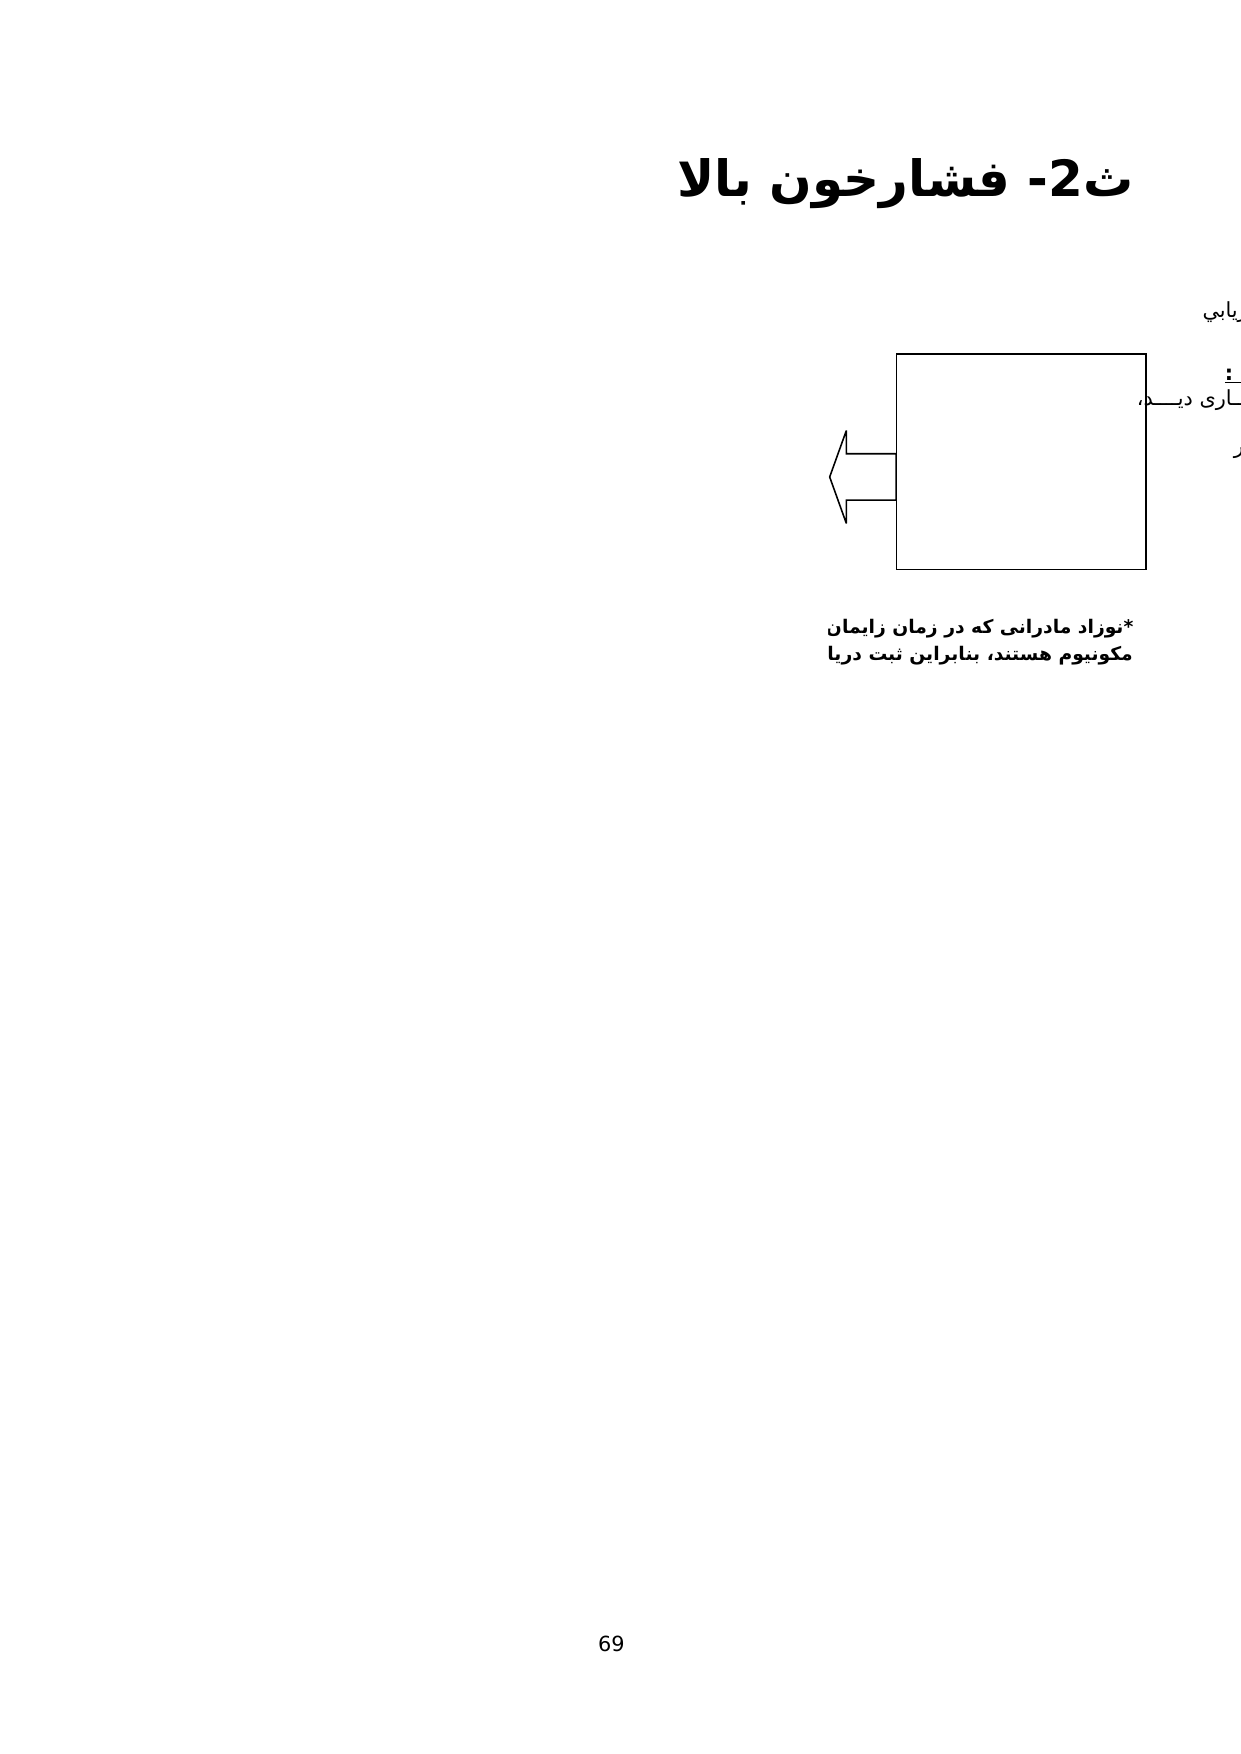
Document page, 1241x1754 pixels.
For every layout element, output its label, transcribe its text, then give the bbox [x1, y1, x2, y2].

text ث2- فشارخون بالا [89, 150, 1134, 208]
text *نوزاد مادرانی که در زمان زایمان، سولفات منیزیوم دریافت کرده اند، در معرض هیپوتونیسیتی و تأخیر در دفع مکونیوم هستند، بنابراین ثبت دریافت سولفات منیزیوم مادر در برگ ارجاع مادر و نوزاد الزامی است. [829, 617, 1134, 665]
